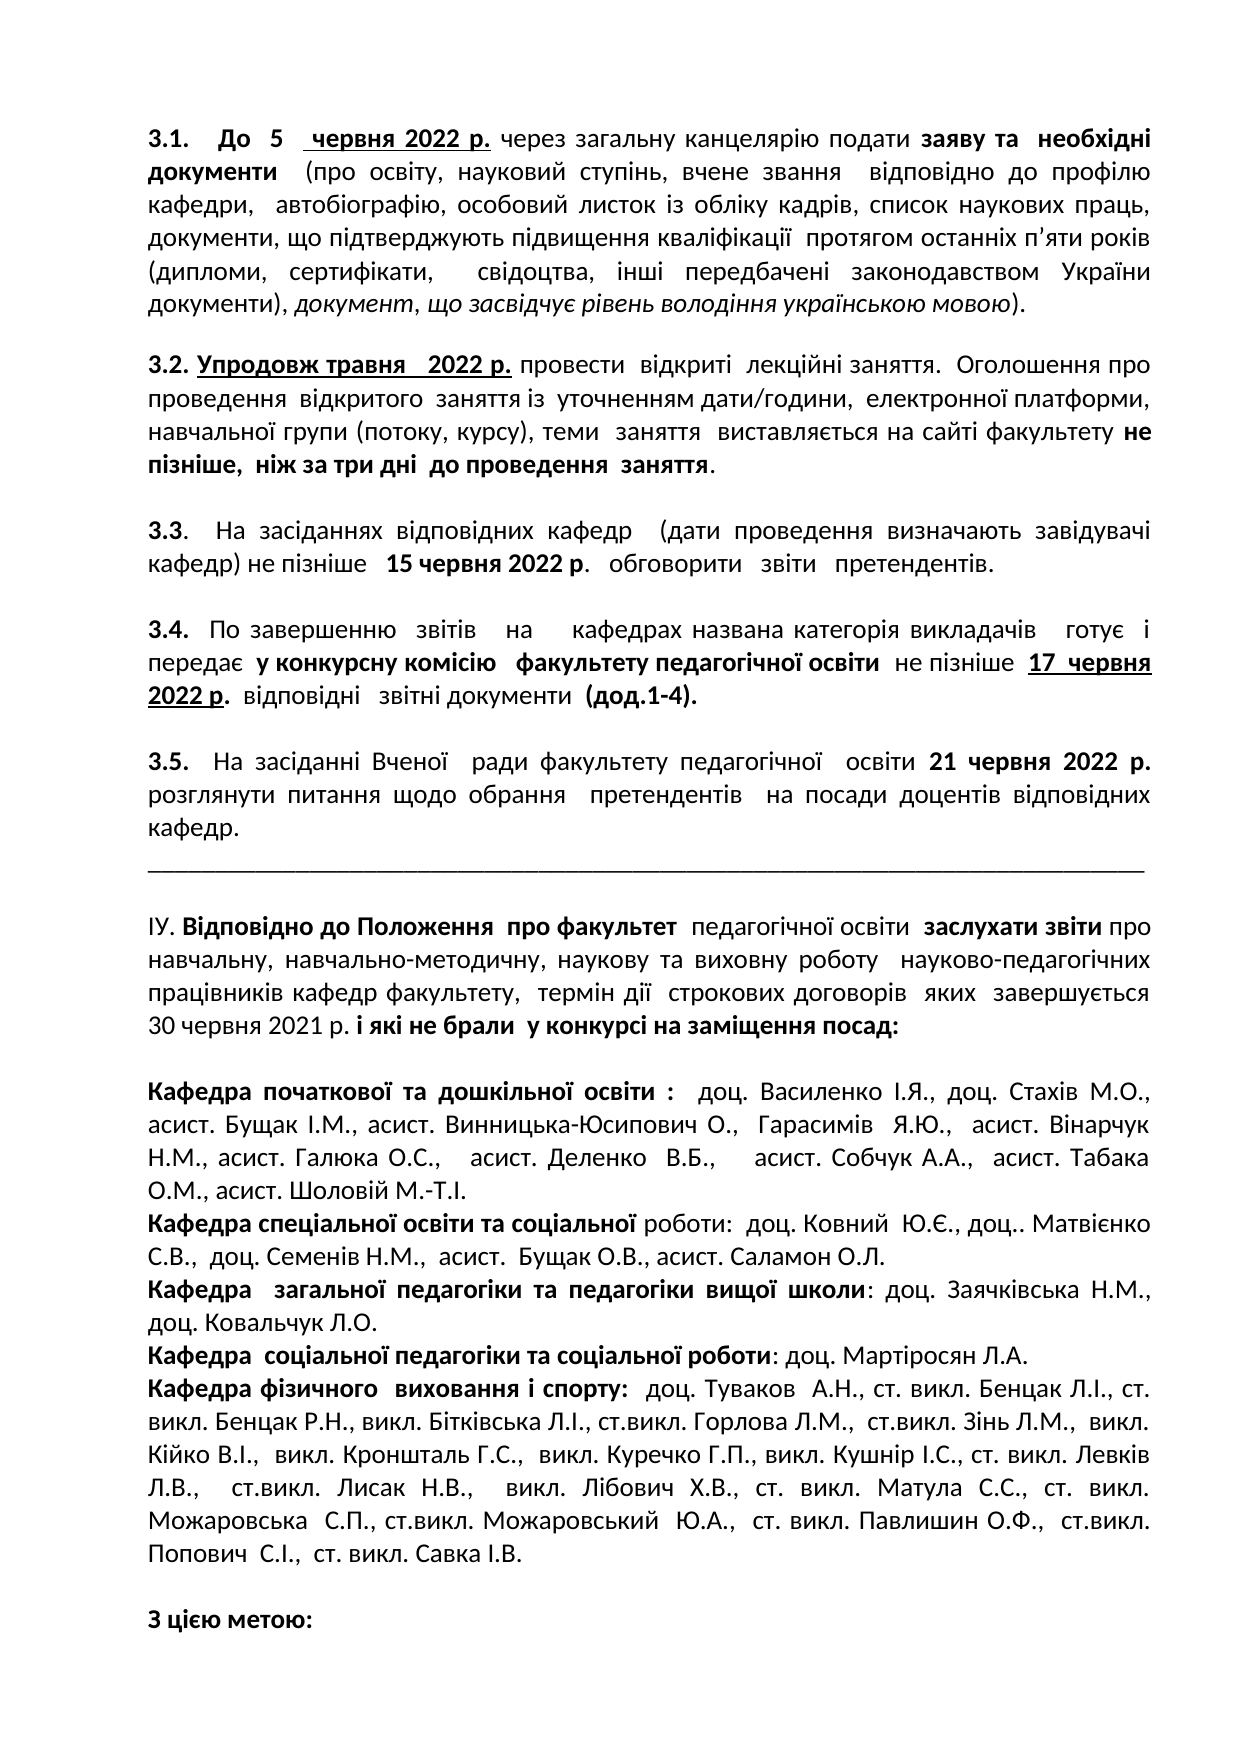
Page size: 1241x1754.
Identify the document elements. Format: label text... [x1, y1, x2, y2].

text 3.4. По завершенню звітів на кафедрах названа категорія викладачів готує і передає у конкурсну комісію факультету педагогічної освіти не пізніше 17 червня 2022 р. відповідні звітні документи (дод.1-4). [148, 612, 1152, 711]
text 3.1. До 5 червня 2022 р. через загальну канцелярію подати заяву та необхідні документи (про освіту, науковий ступінь, вчене звання відповідно до профілю кафедри, автобіографію, особовий листок із обліку кадрів, список наукових праць, документи, що підтверджують підвищення кваліфікації протягом останніх п’яти років (дипломи, сертифікати, свідоцтва, інші передбачені законодавством України документи), документ, що засвідчує рівень володіння українською мовою). [148, 122, 1152, 320]
text 3.3. На засіданнях відповідних кафедр (дати проведення визначають завідувачі кафедр) не пізніше 15 червня 2022 р. обговорити звіти претендентів. [148, 513, 1152, 579]
text Кафедра спеціальної освіти та соціальної роботи: доц. Ковний Ю.Є., доц.. Матвієнко С.В., доц. Семенів Н.М., асист. Бущак О.В., асист. Саламон О.Л. [148, 1206, 1152, 1272]
text З цією метою: [148, 1602, 1152, 1636]
text Кафедра фізичного виховання і спорту: доц. Туваков А.Н., ст. викл. Бенцак Л.І., ст. викл. Бенцак Р.Н., викл. Бітківська Л.І., ст.викл. Горлова Л.М., ст.викл. Зінь Л.М., викл. Кійко В.І., викл. Кроншталь Г.С., викл. Куречко Г.П., викл. Кушнір І.С., ст. викл. Левків Л.В., ст.викл. Лисак Н.В., викл. Лібович Х.В., ст. викл. Матула С.С., ст. викл. Можаровська С.П., ст.викл. Можаровський Ю.А., ст. викл. Павлишин О.Ф., ст.викл. Попович С.І., ст. викл. Савка І.В. [148, 1371, 1152, 1569]
text Кафедра загальної педагогіки та педагогіки вищої школи: доц. Заячківська Н.М., доц. Ковальчук Л.О. [148, 1272, 1152, 1338]
text 3.5. На засіданні Вченої ради факультету педагогічної освіти 21 червня 2022 р. розглянути питання щодо обрання претендентів на посади доцентів відповідних кафедр. [148, 744, 1152, 843]
text ІУ. Відповідно до Положення про факультет педагогічної освіти заслухати звіти про навчальну, навчально-методичну, наукову та виховну роботу науково-педагогічних працівників кафедр факультету, термін дії строкових договорів яких завершується 30 червня 2021 р. і які не брали у конкурсі на заміщення посад: [148, 909, 1152, 1041]
text Кафедра початкової та дошкільної освіти : доц. Василенко І.Я., доц. Стахів М.О., асист. Бущак І.М., асист. Винницька-Юсипович О., Гарасимів Я.Ю., асист. Вінарчук Н.М., асист. Галюка О.С., асист. Деленко В.Б., асист. Собчук А.А., асист. Табака О.М., асист. Шоловій М.-Т.І. [148, 1074, 1152, 1206]
text 3.2. Упродовж травня 2022 р. провести відкриті лекційні заняття. Оголошення про проведення відкритого заняття із уточненням дати/години, електронної платформи, навчальної групи (потоку, курсу), теми заняття виставляється на сайті факультету не пізніше, ніж за три дні до проведення заняття. [148, 348, 1152, 480]
text __________________________________________________________________________ [148, 843, 1152, 876]
text Кафедра соціальної педагогіки та соціальної роботи: доц. Мартіросян Л.А. [148, 1338, 1152, 1371]
